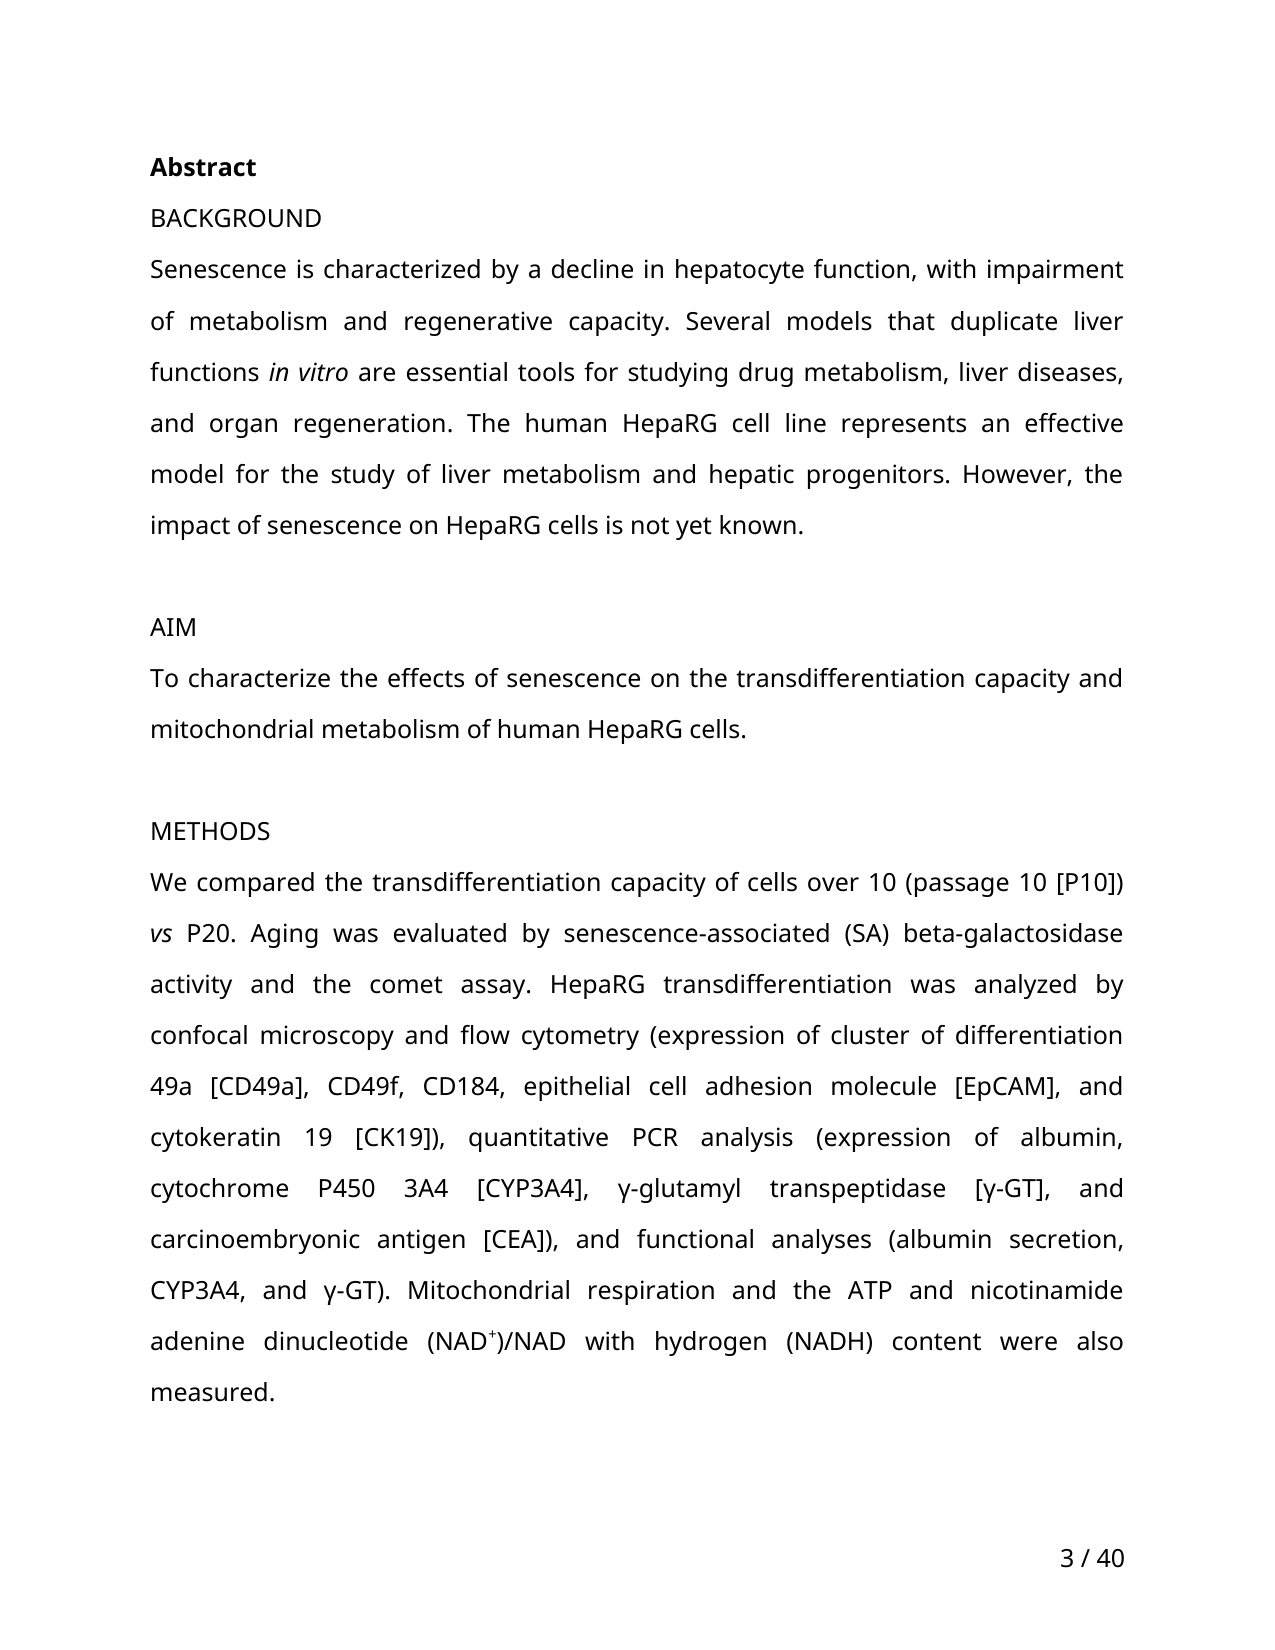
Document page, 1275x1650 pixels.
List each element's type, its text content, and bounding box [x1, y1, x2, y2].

text We compared the transdifferentiation capacity of cells over 10 (passage 10 [P10]) vs P20. Aging was evaluated by senescence-associated (SA) beta-galactosidase activity and the comet assay. HepaRG transdifferentiation was analyzed by confocal microscopy and flow cytometry (expression of cluster of differentiation 49a [CD49a], CD49f, CD184, epithelial cell adhesion molecule [EpCAM], and cytokeratin 19 [CK19]), quantitative PCR analysis (expression of albumin, cytochrome P450 3A4 [CYP3A4], γ-glutamyl transpeptidase [γ-GT], and carcinoembryonic antigen [CEA]), and functional analyses (albumin secretion, CYP3A4, and γ-GT). Mitochondrial respiration and the ATP and nicotinamide adenine dinucleotide (NAD+)/NAD with hydrogen (NADH) content were also measured. [150, 864, 1125, 1409]
text Senescence is characterized by a decline in hepatocyte function, with impairment of metabolism and regenerative capacity. Several models that duplicate liver functions in vitro are essential tools for studying drug metabolism, liver diseases, and organ regeneration. The human HepaRG cell line represents an effective model for the study of liver metabolism and hepatic progenitors. However, the impact of senescence on HepaRG cells is not yet known. [150, 252, 1125, 541]
text To characterize the effects of senescence on the transdifferentiation capacity and mitochondrial metabolism of human HepaRG cells. [150, 660, 1125, 746]
text AIM [150, 609, 1125, 643]
text METHODS [150, 813, 1125, 848]
text BACKGROUND [150, 201, 1125, 235]
text Abstract [150, 150, 1125, 184]
